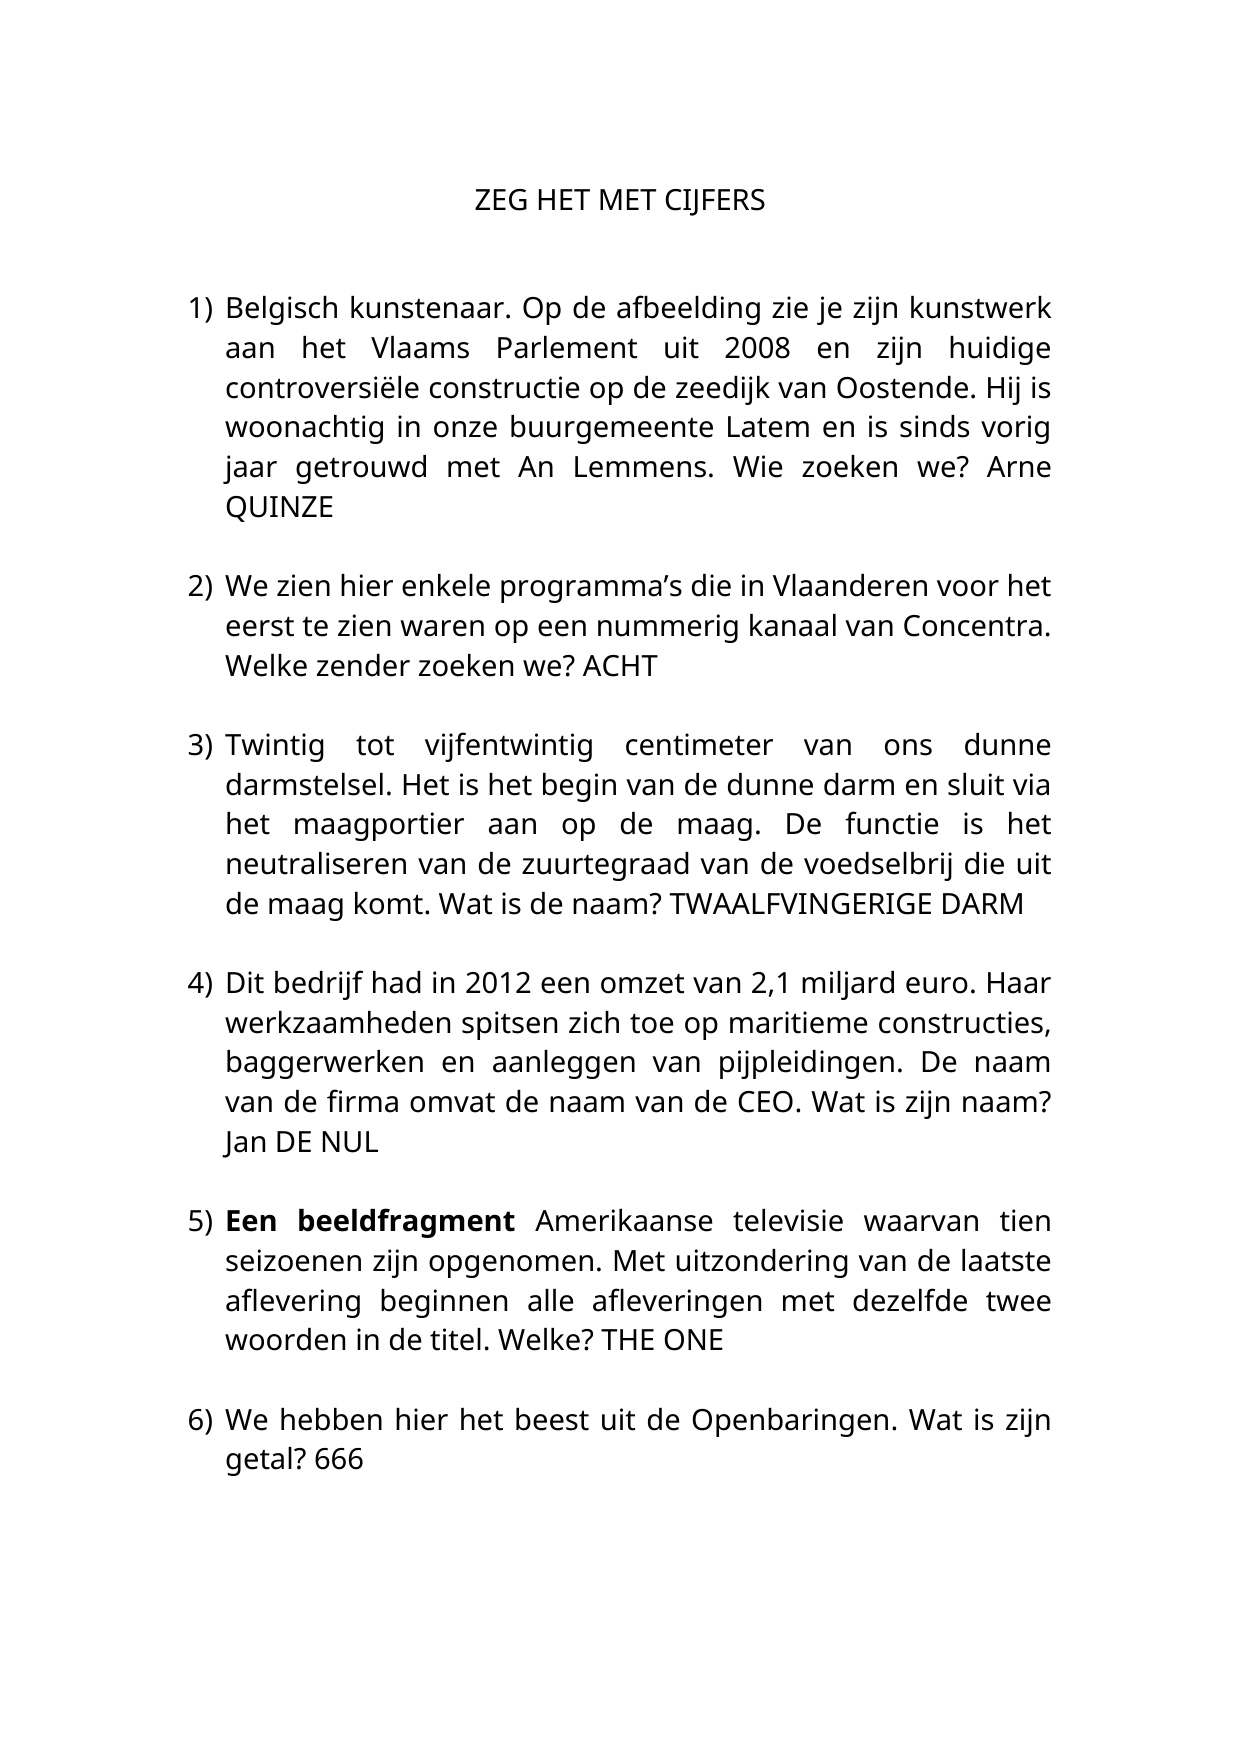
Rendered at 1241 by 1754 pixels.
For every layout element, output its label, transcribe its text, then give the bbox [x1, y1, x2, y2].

text ZEG HET MET CIJFERS [187, 179, 1053, 219]
list Belgisch kunstenaar. Op de afbeelding zie je zijn kunstwerk aan het Vlaams Parlement uit 2008 en zijn huidige controversiële constructie op de zeedijk van Oostende. Hij is woonachtig in onze buurgemeente Latem en is sinds vorig jaar getrouwd met An Lemmens. Wie zoeken we? Arne QUINZE [187, 288, 1053, 526]
list Twintig tot vijfentwintig centimeter van ons dunne darmstelsel. Het is het begin van de dunne darm en sluit via het maagportier aan op de maag. De functie is het neutraliseren van de zuurtegraad van de voedselbrij die uit de maag komt. Wat is de naam? TWAALFVINGERIGE DARM [187, 724, 1053, 923]
list We zien hier enkele programma’s die in Vlaanderen voor het eerst te zien waren op een nummerig kanaal van Concentra. Welke zender zoeken we? ACHT [187, 566, 1053, 684]
list We hebben hier het beest uit de Openbaringen. Wat is zijn getal? 666 [187, 1399, 1053, 1478]
list Dit bedrijf had in 2012 een omzet van 2,1 miljard euro. Haar werkzaamheden spitsen zich toe op maritieme constructies, baggerwerken en aanleggen van pijpleidingen. De naam van de firma omvat de naam van de CEO. Wat is zijn naam? Jan DE NUL [187, 962, 1053, 1161]
list Een beeldfragment Amerikaanse televisie waarvan tien seizoenen zijn opgenomen. Met uitzondering van de laatste aflevering beginnen alle afleveringen met dezelfde twee woorden in de titel. Welke? THE ONE [187, 1201, 1053, 1359]
